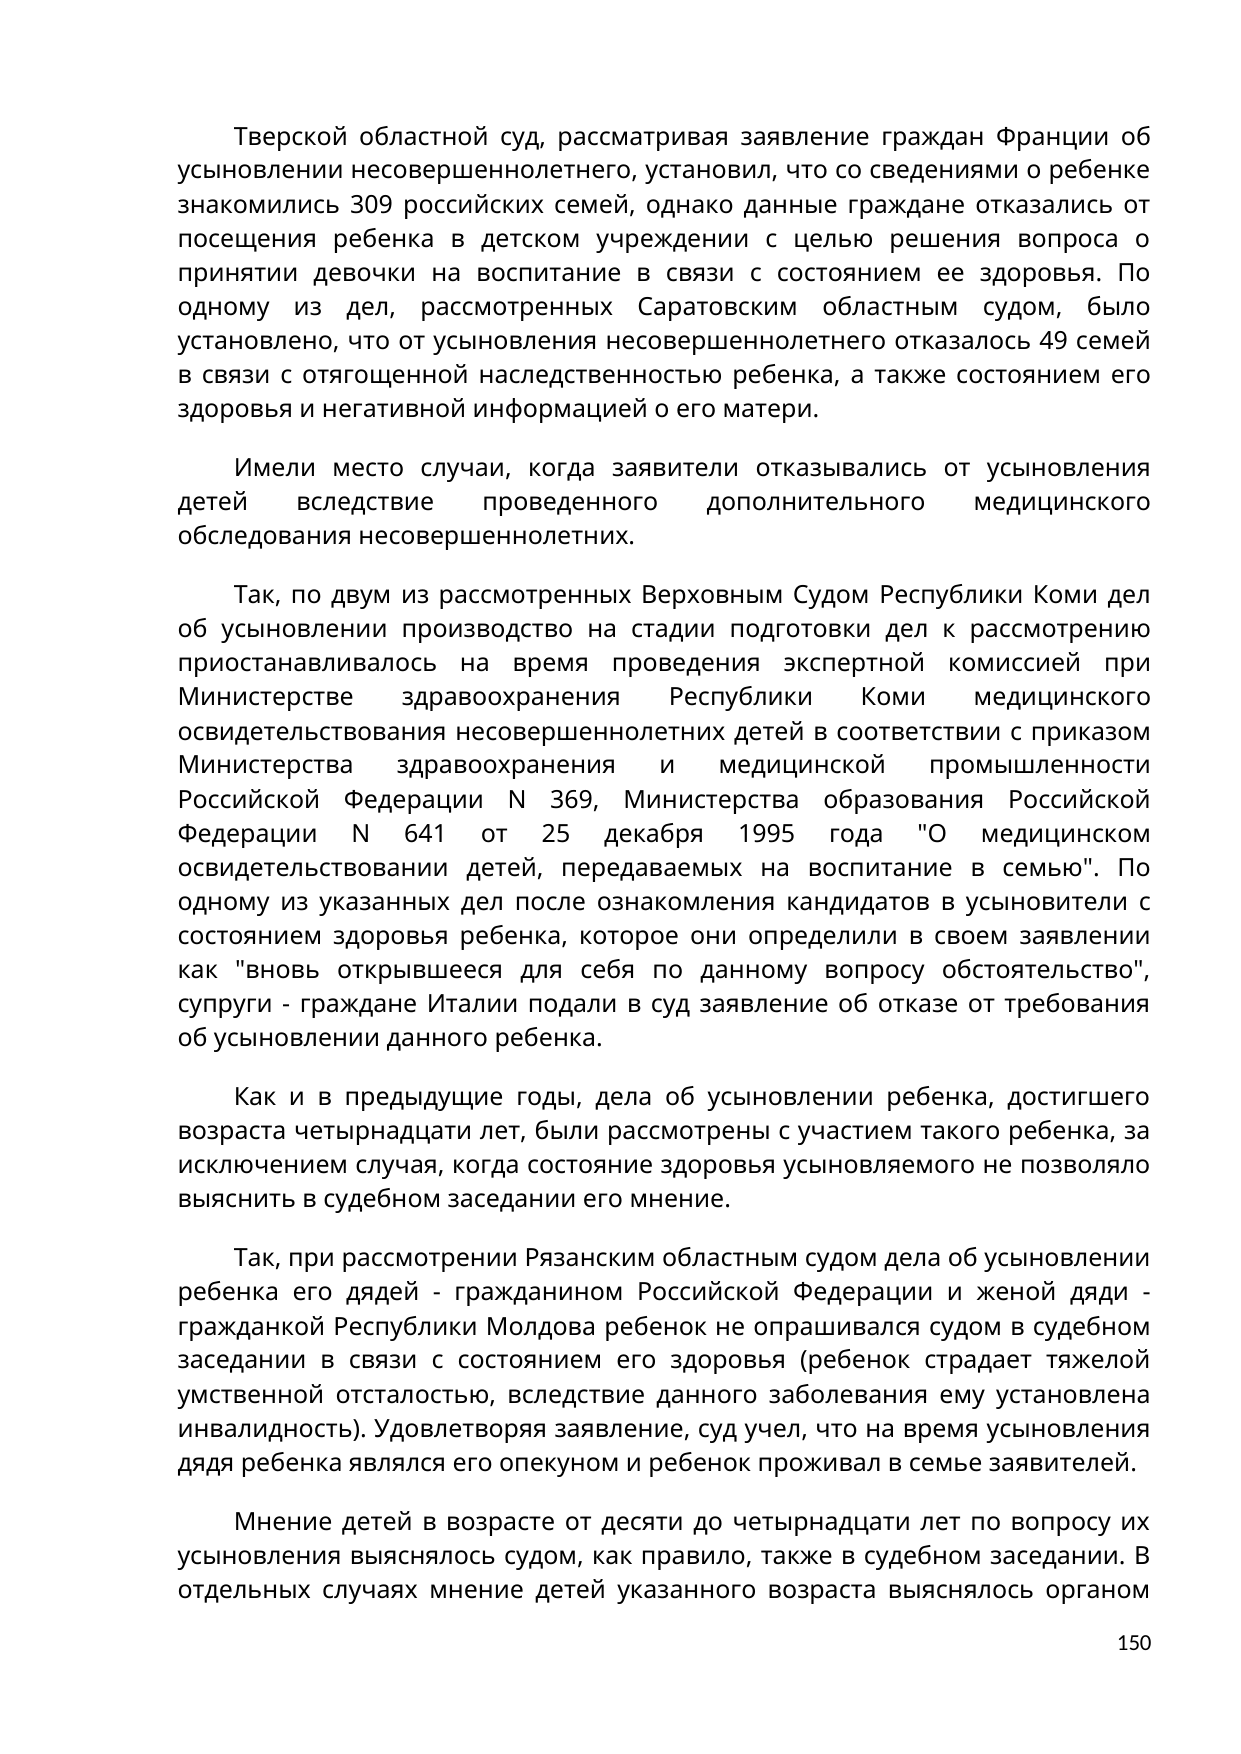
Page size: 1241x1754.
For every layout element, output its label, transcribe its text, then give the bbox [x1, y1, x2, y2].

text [177, 1503, 1152, 1606]
text Так, при рассмотрении Рязанским областным судом дела об усыновлении ребенка его дядей - гражданином Российской Федерации и женой дяди - гражданкой Республики Молдова ребенок не опрашивался судом в судебном заседании в связи с состоянием его здоровья (ребенок страдает тяжелой умственной отсталостью, вследствие данного заболевания ему установлена инвалидность). Удовлетворяя заявление, суд учел, что на время усыновления дядя ребенка являлся его опекуном и ребенок проживал в семье заявителей. [177, 1240, 1152, 1478]
text Тверской областной суд, рассматривая заявление граждан Франции об усыновлении несовершеннолетнего, установил, что со сведениями о ребенке знакомились 309 российских семей, однако данные граждане отказались от посещения ребенка в детском учреждении с целью решения вопроса о принятии девочки на воспитание в связи с состоянием ее здоровья. По одному из дел, рассмотренных Саратовским областным судом, было установлено, что от усыновления несовершеннолетнего отказалось 49 семей в связи с отягощенной наследственностью ребенка, а также состоянием его здоровья и негативной информацией о его матери. [177, 118, 1152, 425]
text Так, по двум из рассмотренных Верховным Судом Республики Коми дел об усыновлении производство на стадии подготовки дел к рассмотрению приостанавливалось на время проведения экспертной комиссией при Министерстве здравоохранения Республики Коми медицинского освидетельствования несовершеннолетних детей в соответствии с приказом Министерства здравоохранения и медицинской промышленности Российской Федерации N 369, Министерства образования Российской Федерации N 641 от 25 декабря 1995 года "О медицинском освидетельствовании детей, передаваемых на воспитание в семью". По одному из указанных дел после ознакомления кандидатов в усыновители с состоянием здоровья ребенка, которое они определили в своем заявлении как "вновь открывшееся для себя по данному вопросу обстоятельство", супруги - граждане Италии подали в суд заявление об отказе от требования об усыновлении данного ребенка. [177, 577, 1152, 1054]
text Имели место случаи, когда заявители отказывались от усыновления детей вследствие проведенного дополнительного медицинского обследования несовершеннолетних. [177, 450, 1152, 552]
text Как и в предыдущие годы, дела об усыновлении ребенка, достигшего возраста четырнадцати лет, были рассмотрены с участием такого ребенка, за исключением случая, когда состояние здоровья усыновляемого не позволяло выяснить в судебном заседании его мнение. [177, 1079, 1152, 1215]
